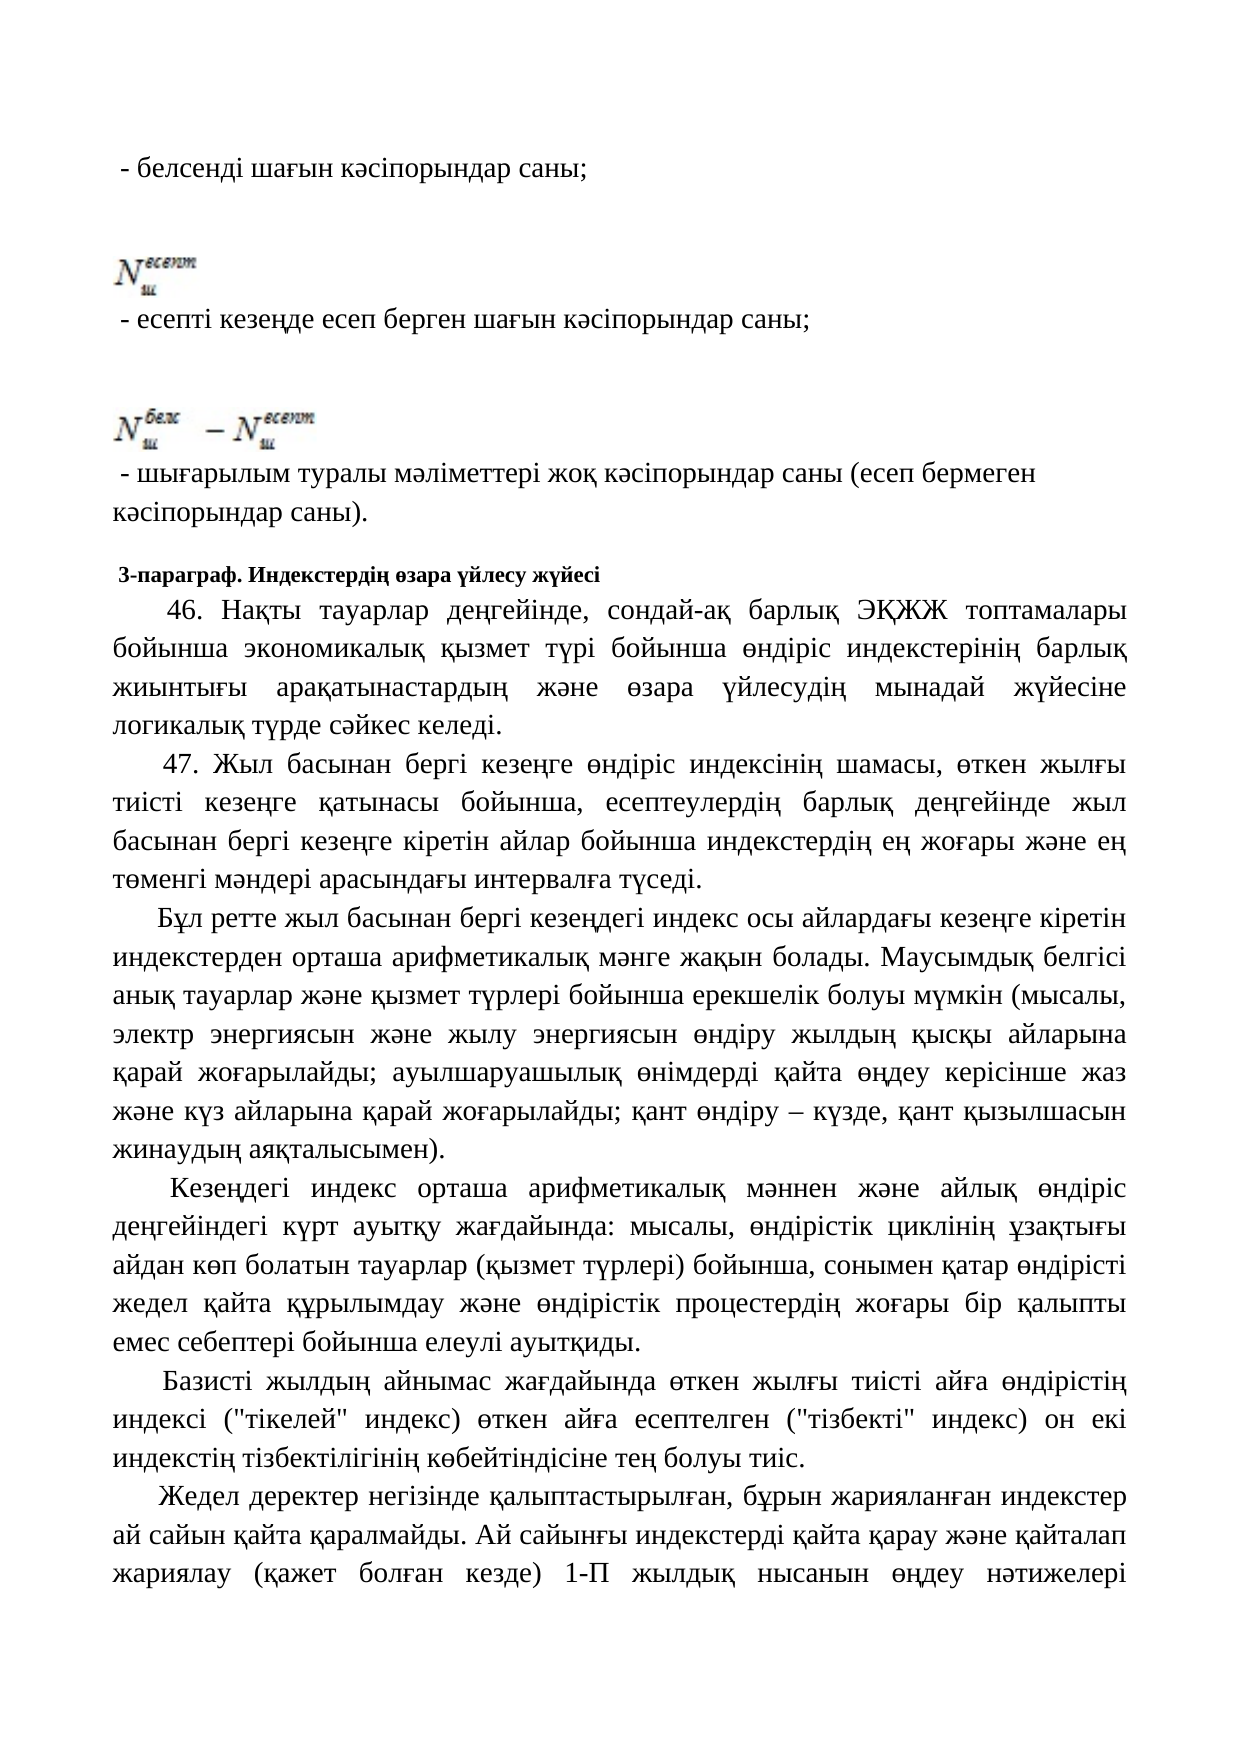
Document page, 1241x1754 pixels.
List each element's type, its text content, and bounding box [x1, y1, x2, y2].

text - шығарылым туралы мәліметтері жоқ кәсіпорындар саны (есеп бермеген кәсіпорындар саны). [112, 455, 1128, 558]
text Бұл ретте жыл басынан бергі кезеңдегі индекс осы айлардағы кезеңге кіретін индекстерден орташа арифметикалық мәнге жақын болады. Маусымдық белгісі анық тауарлар және қызмет түрлері бойынша ерекшелік болуы мүмкін (мысалы, электр энергиясын және жылу энергиясын өндіру жылдың қысқы айларына қарай жоғарылайды; ауылшаруашылық өнімдерді қайта өңдеу керісінше жаз және күз айларына қарай жоғарылайды; қант өндіру – күзде, қант қызылшасын жинаудың аяқталысымен). [112, 900, 1128, 1165]
text Базисті жылдың айнымас жағдайында өткен жылғы тиісті айға өндірістің индексі ("тікелей" индекс) өткен айға есептелген ("тізбекті" индекс) он екі индекстің тізбектілігінің көбейтіндісіне тең болуы тиіс. [112, 1363, 1128, 1473]
picture [112, 407, 317, 452]
text 3-параграф. Индекстердің өзара үйлесу жүйесі [112, 562, 1128, 588]
text 46. Нақты тауарлар деңгейінде, сондай-ақ барлық ЭҚЖЖ топтамалары бойынша экономикалық қызмет түрі бойынша өндіріс индекстерінің барлық жиынтығы арақатынастардың және өзара үйлесудің мынадай жүйесіне логикалық түрде сәйкес келеді. [112, 592, 1128, 741]
text - есепті кезеңде есеп берген шағын кәсіпорындар саны; [112, 302, 1128, 404]
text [112, 1478, 1128, 1589]
text Кезеңдегі индекс орташа арифметикалық мәннен және айлық өндіріс деңгейіндегі күрт ауытқу жағдайында: мысалы, өндірістік циклінің ұзақтығы айдан көп болатын тауарлар (қызмет түрлері) бойынша, сонымен қатар өндірісті жедел қайта құрылымдау және өндірістік процестердің жоғары бір қалыпты емес себептері бойынша елеулі ауытқиды. [112, 1170, 1128, 1358]
picture [112, 256, 200, 298]
text - белсенді шағын кәсіпорындар саны; [112, 150, 1128, 252]
text 47. Жыл басынан бергі кезеңге өндіріс индексінің шамасы, өткен жылғы тиісті кезеңге қатынасы бойынша, есептеулердің барлық деңгейінде жыл басынан бергі кезеңге кіретін айлар бойынша индекстердің ең жоғары және ең төменгі мәндері арасындағы интервалға түседі. [112, 746, 1128, 895]
